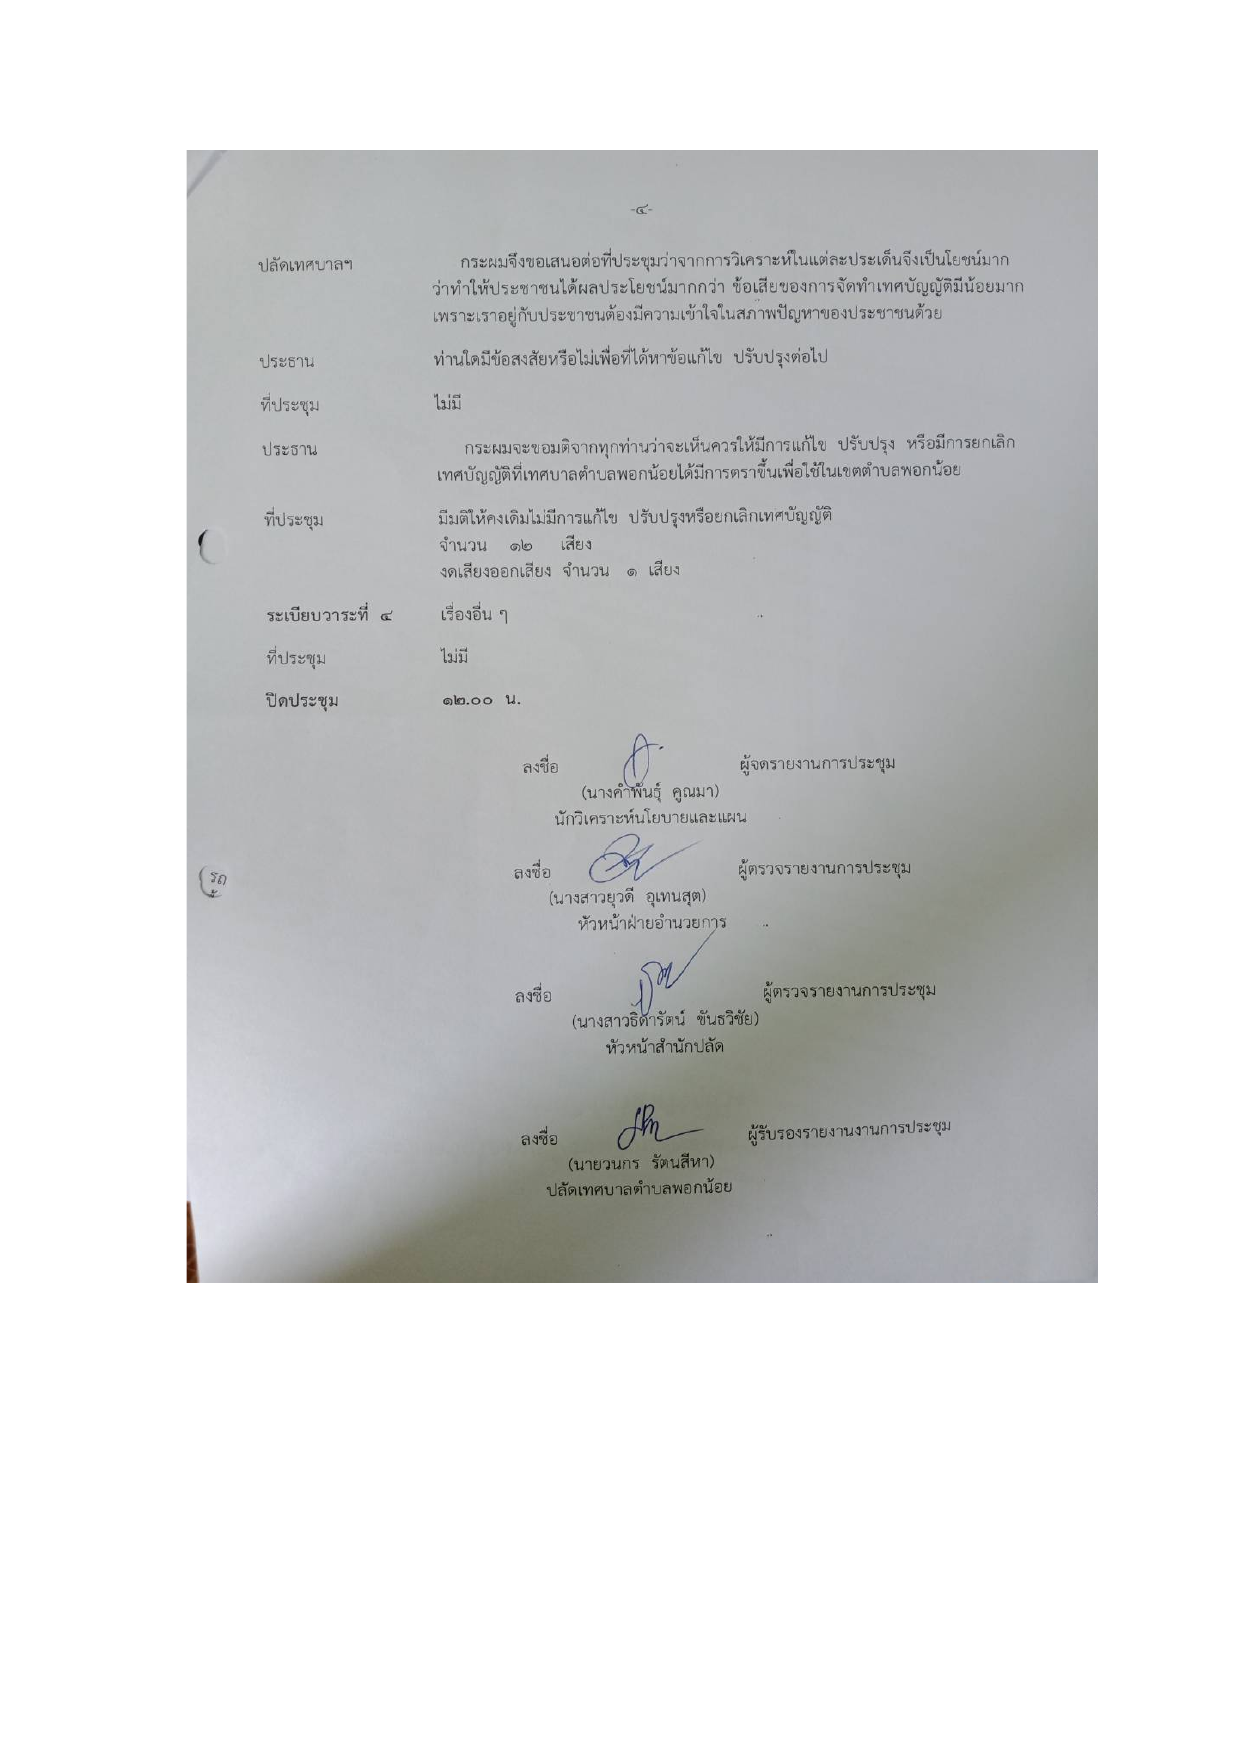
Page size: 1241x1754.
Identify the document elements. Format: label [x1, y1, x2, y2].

picture [186, 150, 1098, 1283]
